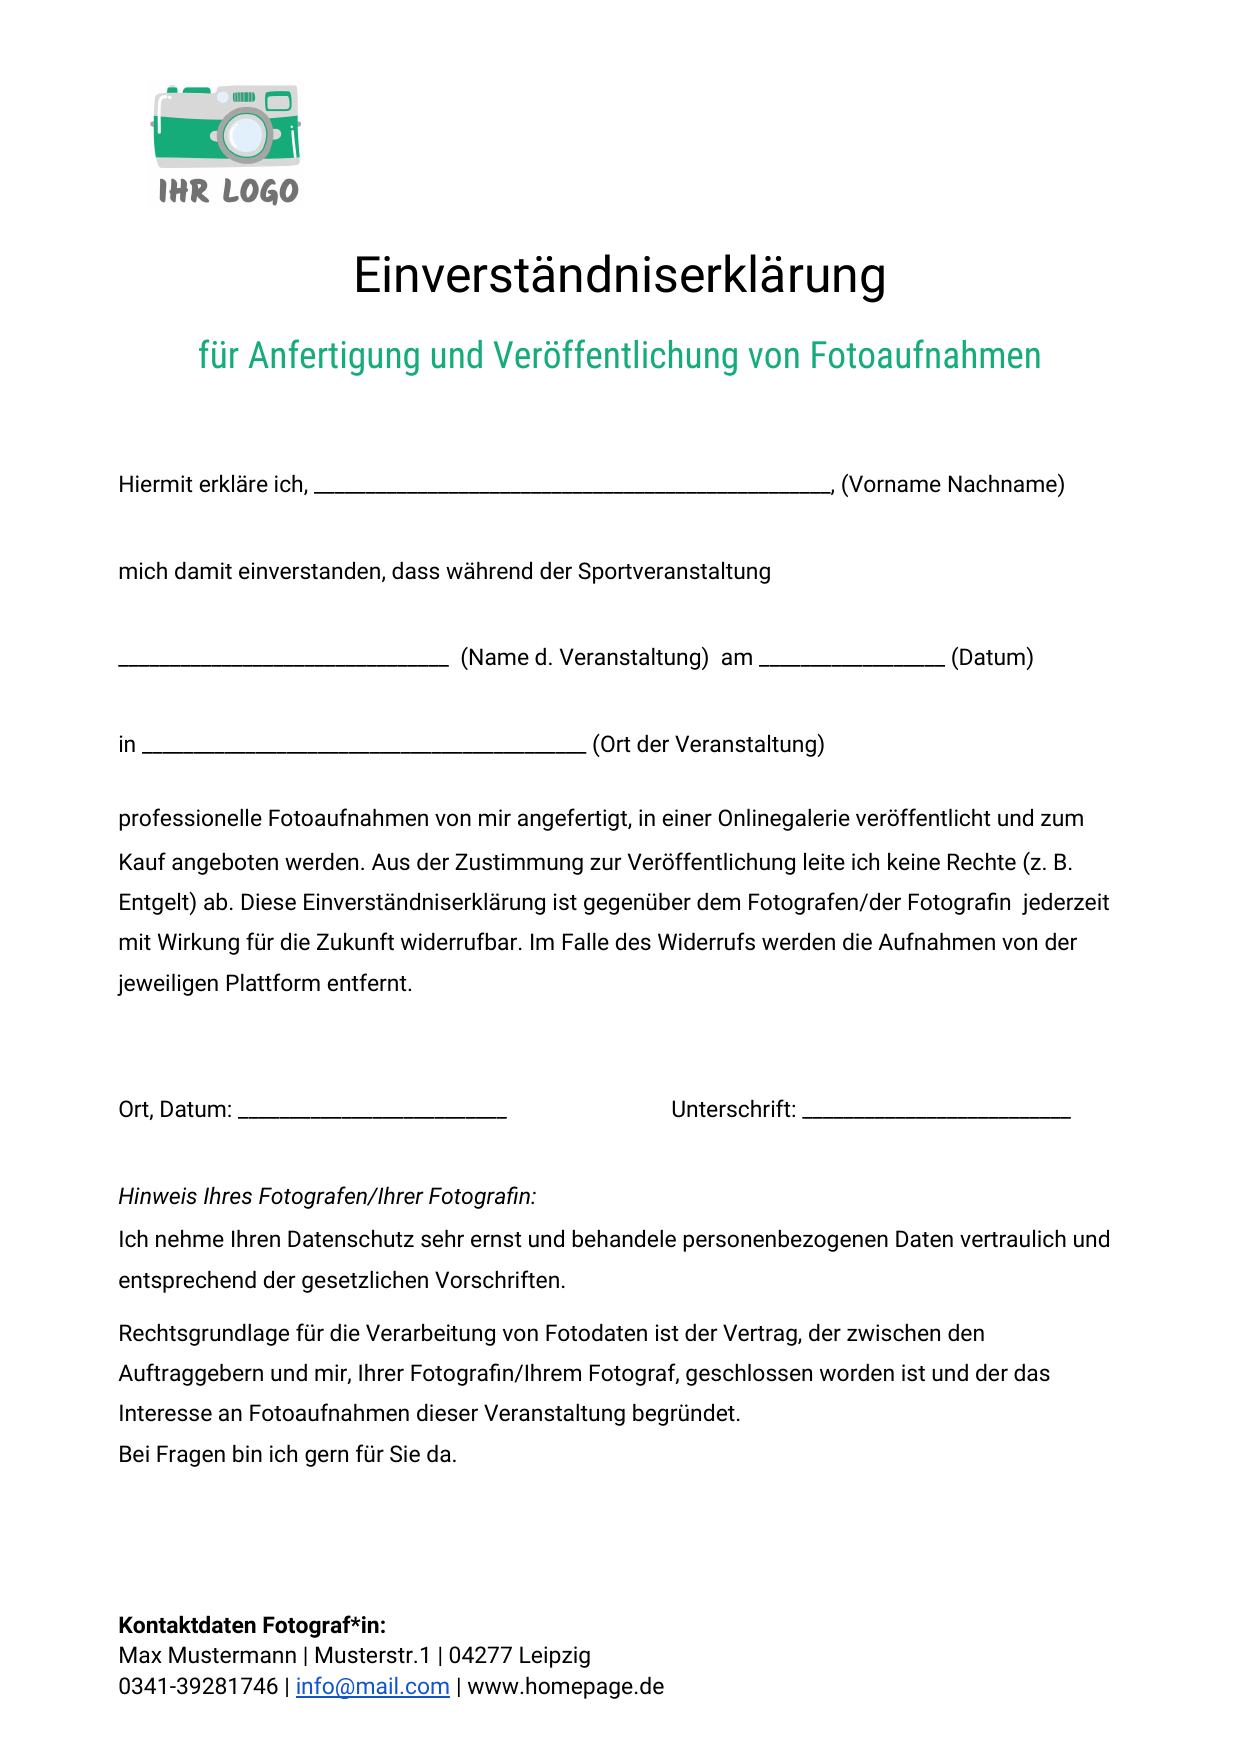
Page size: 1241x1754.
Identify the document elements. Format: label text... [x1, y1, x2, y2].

text ________________________________ (Name d. Veranstaltung) am __________________ (Datum) [118, 644, 1122, 671]
text Rechtsgrundlage für die Verarbeitung von Fotodaten ist der Vertrag, der zwischen den Auftraggebern und mir, Ihrer Fotografin/Ihrem Fotograf, geschlossen worden ist und der das Interesse an Fotoaufnahmen dieser Veranstaltung begründet. Bei Fragen bin ich gern für Sie da. [118, 1320, 1122, 1468]
text Ich nehme Ihren Datenschutz sehr ernst und behandele personenbezogenen Daten vertraulich und entsprechend der gesetzlichen Vorschriften. [118, 1227, 1122, 1294]
text Ort, Datum: __________________________ Unterschrift: __________________________ [118, 1097, 1122, 1123]
picture [146, 78, 305, 209]
text Hiermit erkläre ich, __________________________________________________, (Vorname Nachname) [118, 471, 1122, 498]
text in ___________________________________________ (Ort der Veranstaltung) [118, 731, 1122, 758]
text Kauf angeboten werden. Aus der Zustimmung zur Veröffentlichung leite ich keine Rechte (z. B. Entgelt) ab. Diese Einverständniserklärung ist gegenüber dem Fotografen/der Fotografin jederzeit mit Wirkung für die Zukunft widerrufbar. Im Falle des Widerrufs werden die Aufnahmen von der jeweiligen Plattform entfernt. [118, 849, 1122, 997]
subtitle Einverständniserklärung [118, 246, 1122, 304]
text Hinweis Ihres Fotografen/Ihrer Fotografin: [118, 1183, 1122, 1210]
text professionelle Fotoaufnahmen von mir angefertigt, in einer Onlinegalerie veröffentlicht und zum [118, 774, 1122, 832]
text mich damit einverstanden, dass während der Sportveranstaltung [118, 558, 1122, 585]
subtitle für Anfertigung und Veröffentlichung von Fotoaufnahmen [118, 334, 1122, 378]
